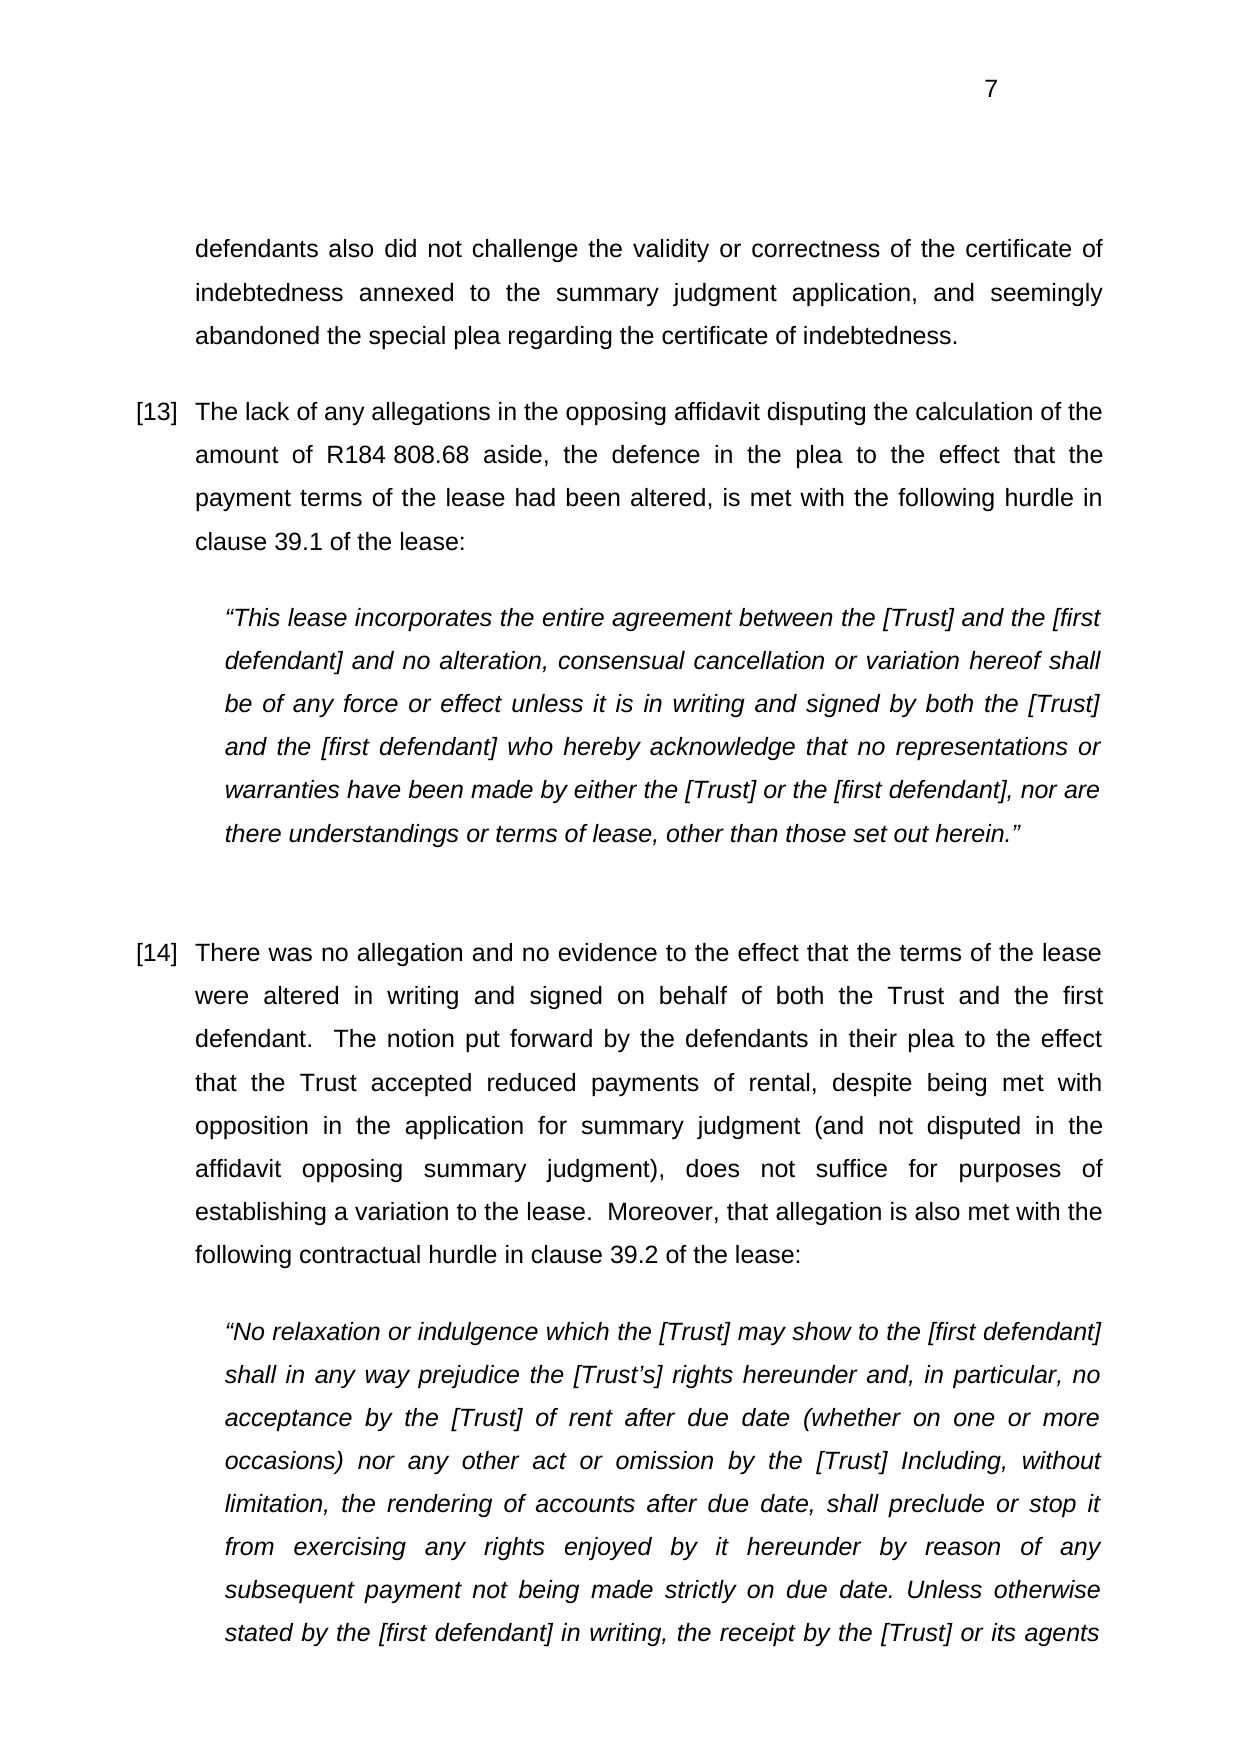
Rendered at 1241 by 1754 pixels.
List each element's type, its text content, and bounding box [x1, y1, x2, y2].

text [224, 1316, 1104, 1647]
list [136, 234, 1104, 349]
text “This lease incorporates the entire agreement between the [Trust] and the [first defendant] and no alteration, consensual cancellation or variation hereof shall be of any force or effect unless it is in writing and signed by both the [Trust] and the [first defendant] who hereby acknowledge that no representations or warranties have been made by either the [Trust] or the [first defendant], nor are there understandings or terms of lease, other than those set out herein.” [224, 603, 1104, 847]
list [13] The lack of any allegations in the opposing affidavit disputing the calculation of the amount of R184 808.68 aside, the defence in the plea to the effect that the payment terms of the lease had been altered, is met with the following hurdle in clause 39.1 of the lease: [136, 397, 1104, 555]
list [14] There was no allegation and no evidence to the effect that the terms of the lease were altered in writing and signed on behalf of both the Trust and the first defendant. The notion put forward by the defendants in their plea to the effect that the Trust accepted reduced payments of rental, despite being met with opposition in the application for summary judgment (and not disputed in the affidavit opposing summary judgment), does not suffice for purposes of establishing a variation to the lease. Moreover, that allegation is also met with the following contractual hurdle in clause 39.2 of the lease: [136, 938, 1104, 1269]
